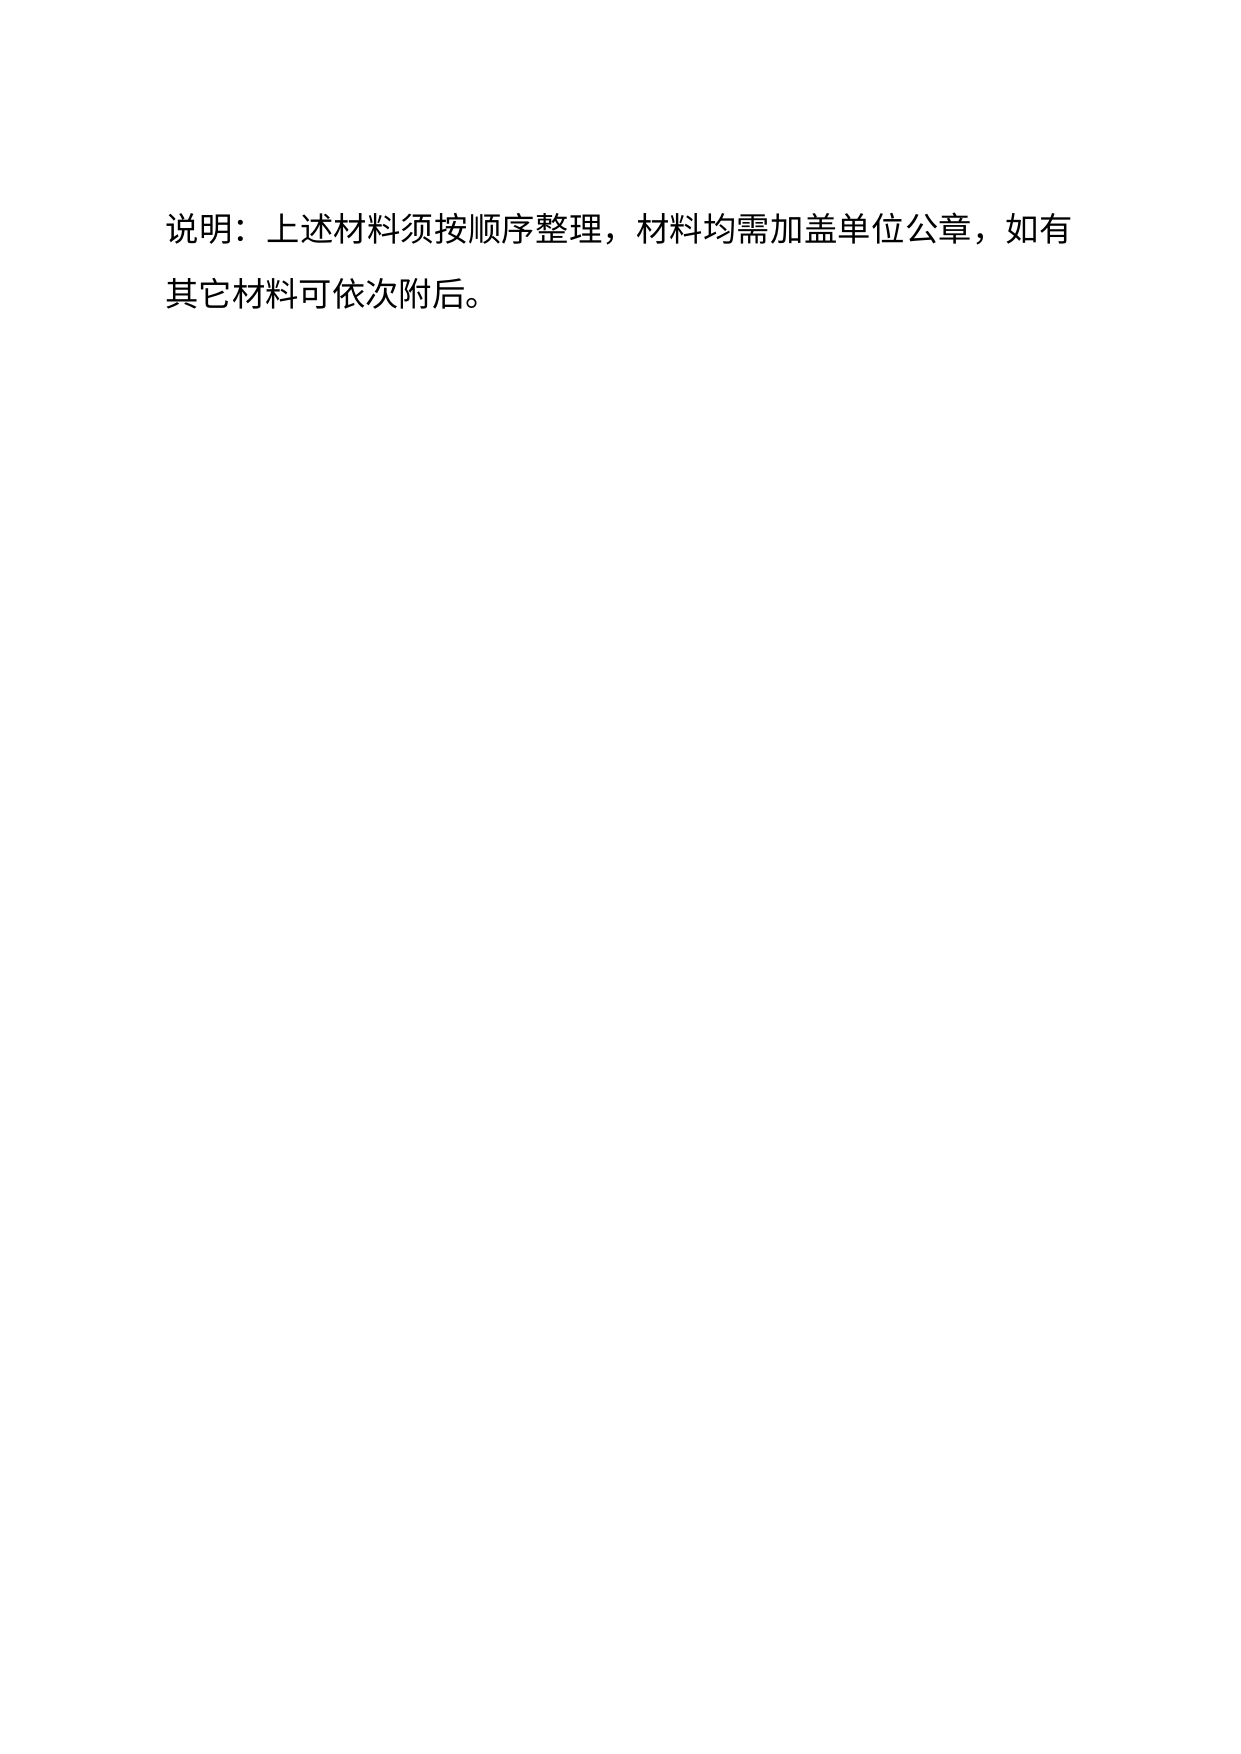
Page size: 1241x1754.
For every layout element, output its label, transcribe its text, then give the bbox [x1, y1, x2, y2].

text 说明：上述材料须按顺序整理，材料均需加盖单位公章，如有其它材料可依次附后。 [165, 194, 1075, 324]
